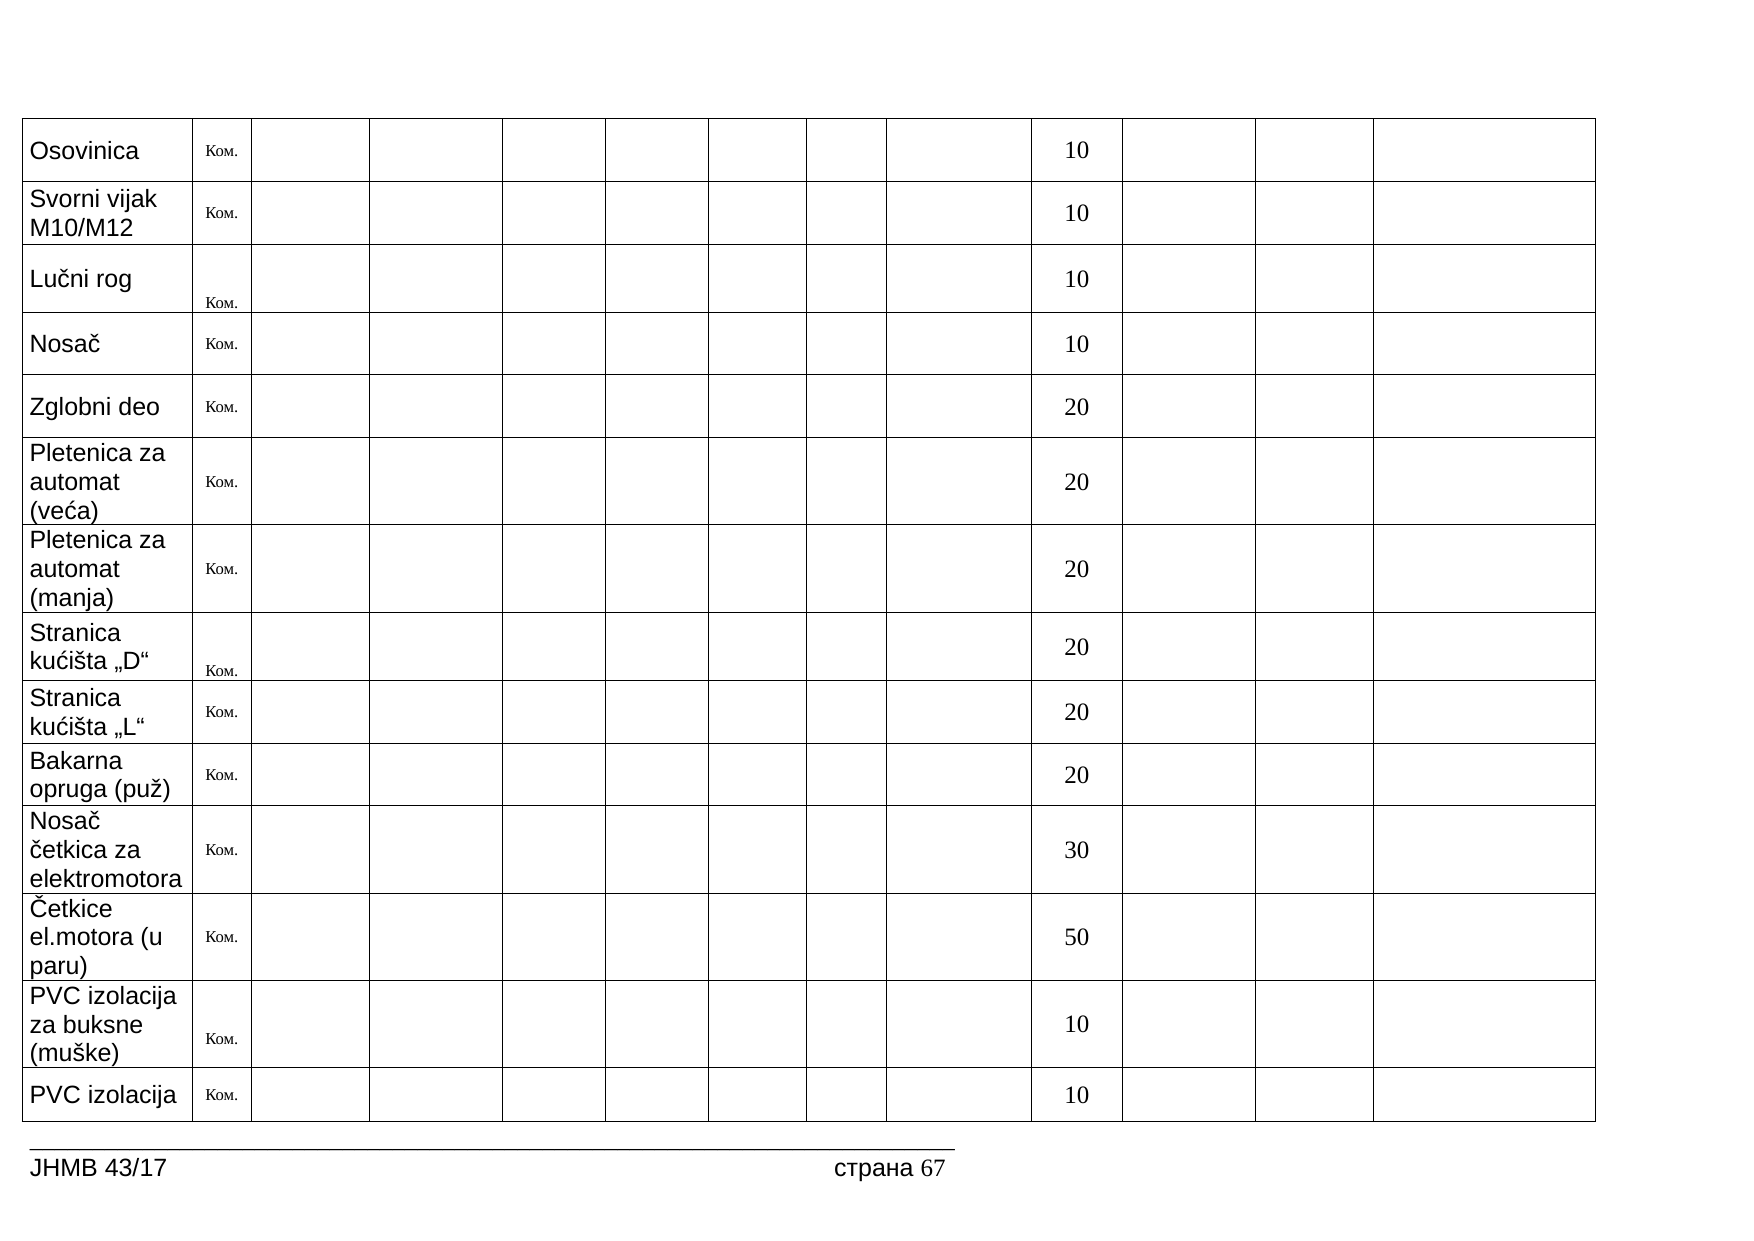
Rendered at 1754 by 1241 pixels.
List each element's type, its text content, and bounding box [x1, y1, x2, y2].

table_cell [807, 245, 886, 312]
table_cell [370, 806, 502, 892]
table_cell [1374, 681, 1595, 742]
table_cell [1256, 119, 1373, 181]
table_cell [1256, 375, 1373, 437]
table_cell [1123, 981, 1255, 1067]
table_cell [503, 182, 605, 243]
table_cell [370, 313, 502, 374]
table_cell [503, 119, 605, 181]
table_cell [1374, 1068, 1595, 1121]
table_cell [709, 182, 806, 243]
table_cell Ком. [193, 313, 251, 374]
table_cell [1123, 438, 1255, 524]
table_cell [606, 525, 708, 612]
table_cell 20 [1032, 525, 1122, 612]
table_cell [807, 313, 886, 374]
table_cell 50 [1032, 894, 1122, 980]
table_cell [1374, 375, 1595, 437]
table_cell [252, 894, 369, 980]
table_cell [1256, 182, 1373, 243]
table_cell [503, 438, 605, 524]
table_cell [252, 245, 369, 312]
table_cell [252, 613, 369, 680]
table_cell [709, 245, 806, 312]
table_cell [709, 806, 806, 892]
table_cell [1374, 806, 1595, 892]
table_cell [1256, 1068, 1373, 1121]
table_cell [606, 1068, 708, 1121]
table_cell Ком. [193, 375, 251, 437]
table_cell Pletenica za automat (veća) [23, 438, 192, 524]
table_cell [807, 1068, 886, 1121]
table_cell [709, 438, 806, 524]
table_cell [1256, 313, 1373, 374]
table_cell [1123, 525, 1255, 612]
table_cell PVC izolacija za buksne (muške) [23, 981, 192, 1067]
table_cell 10 [1032, 1068, 1122, 1121]
table_cell [1374, 313, 1595, 374]
table_cell [887, 119, 1031, 181]
table_cell [503, 613, 605, 680]
table_cell [252, 438, 369, 524]
table_cell [1123, 894, 1255, 980]
table_cell [1374, 744, 1595, 805]
table_cell 20 [1032, 744, 1122, 805]
table_cell Četkice el.motora (u paru) [23, 894, 192, 980]
table_cell [503, 245, 605, 312]
table_cell Lučni rog [23, 245, 192, 312]
table_cell Nosač [23, 313, 192, 374]
table_cell [503, 1068, 605, 1121]
table_cell [1123, 681, 1255, 742]
table_cell Ком. [193, 182, 251, 243]
table_cell [709, 313, 806, 374]
table_cell [503, 375, 605, 437]
table_cell [252, 525, 369, 612]
table_cell [1374, 438, 1595, 524]
table_cell Ком. [193, 894, 251, 980]
table_cell [606, 681, 708, 742]
table_cell [1374, 894, 1595, 980]
table_cell [1123, 1068, 1255, 1121]
table_cell Ком. [193, 806, 251, 892]
table_cell [370, 894, 502, 980]
table_cell [503, 525, 605, 612]
table_cell [887, 894, 1031, 980]
table_cell [807, 438, 886, 524]
table_cell 20 [1032, 438, 1122, 524]
table_cell [807, 119, 886, 181]
table_cell [370, 1068, 502, 1121]
table_cell [709, 894, 806, 980]
table_cell [709, 744, 806, 805]
table_cell [370, 613, 502, 680]
table_cell [709, 375, 806, 437]
table_cell [807, 182, 886, 243]
table_cell [887, 1068, 1031, 1121]
table_cell [887, 245, 1031, 312]
table_cell [709, 681, 806, 742]
table_cell [807, 981, 886, 1067]
table_cell Zglobni deo [23, 375, 192, 437]
table_cell [709, 525, 806, 612]
table_cell Ком. [193, 681, 251, 742]
table_cell [503, 894, 605, 980]
table_cell [370, 438, 502, 524]
table_cell 10 [1032, 182, 1122, 243]
table_cell [503, 981, 605, 1067]
table_cell [370, 981, 502, 1067]
table_cell [606, 894, 708, 980]
table_cell [887, 313, 1031, 374]
table_cell [370, 245, 502, 312]
table_cell [606, 744, 708, 805]
table_cell Stranica kućišta „L“ [23, 681, 192, 742]
table_cell [252, 744, 369, 805]
table_cell [887, 981, 1031, 1067]
table_cell Nosač četkica za elektromotorа [23, 806, 192, 892]
table_cell [1123, 744, 1255, 805]
table_cell Ком. [193, 1068, 251, 1121]
table_cell [887, 613, 1031, 680]
table_cell Ком. [193, 119, 251, 181]
table_cell 10 [1032, 119, 1122, 181]
table_cell [252, 313, 369, 374]
table_cell [807, 525, 886, 612]
table_cell [887, 806, 1031, 892]
table_cell [1256, 681, 1373, 742]
table_cell [370, 375, 502, 437]
table_cell [709, 981, 806, 1067]
table_cell [1374, 525, 1595, 612]
table_cell [1374, 613, 1595, 680]
table_cell Bakarna opruga (puž) [23, 744, 192, 805]
table_cell [606, 375, 708, 437]
table_cell [1374, 182, 1595, 243]
table_cell Ком. [193, 981, 251, 1067]
table_cell [1123, 182, 1255, 243]
table_cell [503, 681, 605, 742]
table_cell [887, 375, 1031, 437]
table_cell 10 [1032, 981, 1122, 1067]
table_cell 20 [1032, 613, 1122, 680]
table_cell [606, 981, 708, 1067]
table_cell [606, 182, 708, 243]
table_cell [606, 613, 708, 680]
table_cell 20 [1032, 375, 1122, 437]
table_cell [252, 981, 369, 1067]
table_cell [1123, 375, 1255, 437]
table_cell [1123, 313, 1255, 374]
table_cell [370, 525, 502, 612]
table_cell [1374, 119, 1595, 181]
table_cell Osovinica [23, 119, 192, 181]
table_cell 30 [1032, 806, 1122, 892]
table_cell [709, 1068, 806, 1121]
table_cell [1256, 981, 1373, 1067]
table_cell [807, 894, 886, 980]
table_cell [1256, 438, 1373, 524]
table_cell 20 [1032, 681, 1122, 742]
table_cell [1374, 245, 1595, 312]
table_cell [807, 806, 886, 892]
table_cell [807, 375, 886, 437]
table_cell 10 [1032, 245, 1122, 312]
table_cell Svorni vijak M10/M12 [23, 182, 192, 243]
table_cell [370, 681, 502, 742]
table_cell [370, 744, 502, 805]
table_cell [1374, 981, 1595, 1067]
table_cell [709, 119, 806, 181]
table_cell Pletenica za automat (manja) [23, 525, 192, 612]
table_cell [887, 744, 1031, 805]
table_cell [807, 613, 886, 680]
table_cell [503, 744, 605, 805]
table_cell [503, 806, 605, 892]
table_cell Ком. [193, 438, 251, 524]
table_cell 10 [1032, 313, 1122, 374]
table_cell [606, 119, 708, 181]
table_cell [1256, 613, 1373, 680]
table_cell [1256, 894, 1373, 980]
table_cell Ком. [193, 525, 251, 612]
table_cell [370, 119, 502, 181]
table_cell [252, 806, 369, 892]
table_cell [370, 182, 502, 243]
table_cell [252, 681, 369, 742]
table_cell [887, 681, 1031, 742]
table_cell [887, 182, 1031, 243]
table_cell [1123, 613, 1255, 680]
table_cell [503, 313, 605, 374]
table_cell Stranica kućišta „D“ [23, 613, 192, 680]
table_cell [1256, 525, 1373, 612]
table_cell [887, 525, 1031, 612]
table_cell [807, 744, 886, 805]
table_cell [887, 438, 1031, 524]
table_cell [1256, 245, 1373, 312]
table_cell Ком. [193, 613, 251, 680]
table_cell [1123, 119, 1255, 181]
table_cell [709, 613, 806, 680]
table_cell Ком. [193, 245, 251, 312]
table_cell [252, 375, 369, 437]
table_cell [252, 1068, 369, 1121]
table_cell [252, 119, 369, 181]
table_cell [807, 681, 886, 742]
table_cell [23, 1068, 192, 1121]
table_cell [252, 182, 369, 243]
table_cell [606, 806, 708, 892]
table_cell [606, 438, 708, 524]
table_cell [1256, 806, 1373, 892]
table_cell [606, 313, 708, 374]
table_cell Ком. [193, 744, 251, 805]
table_cell [1123, 245, 1255, 312]
table_cell [606, 245, 708, 312]
table_cell [1256, 744, 1373, 805]
table_cell [1123, 806, 1255, 892]
